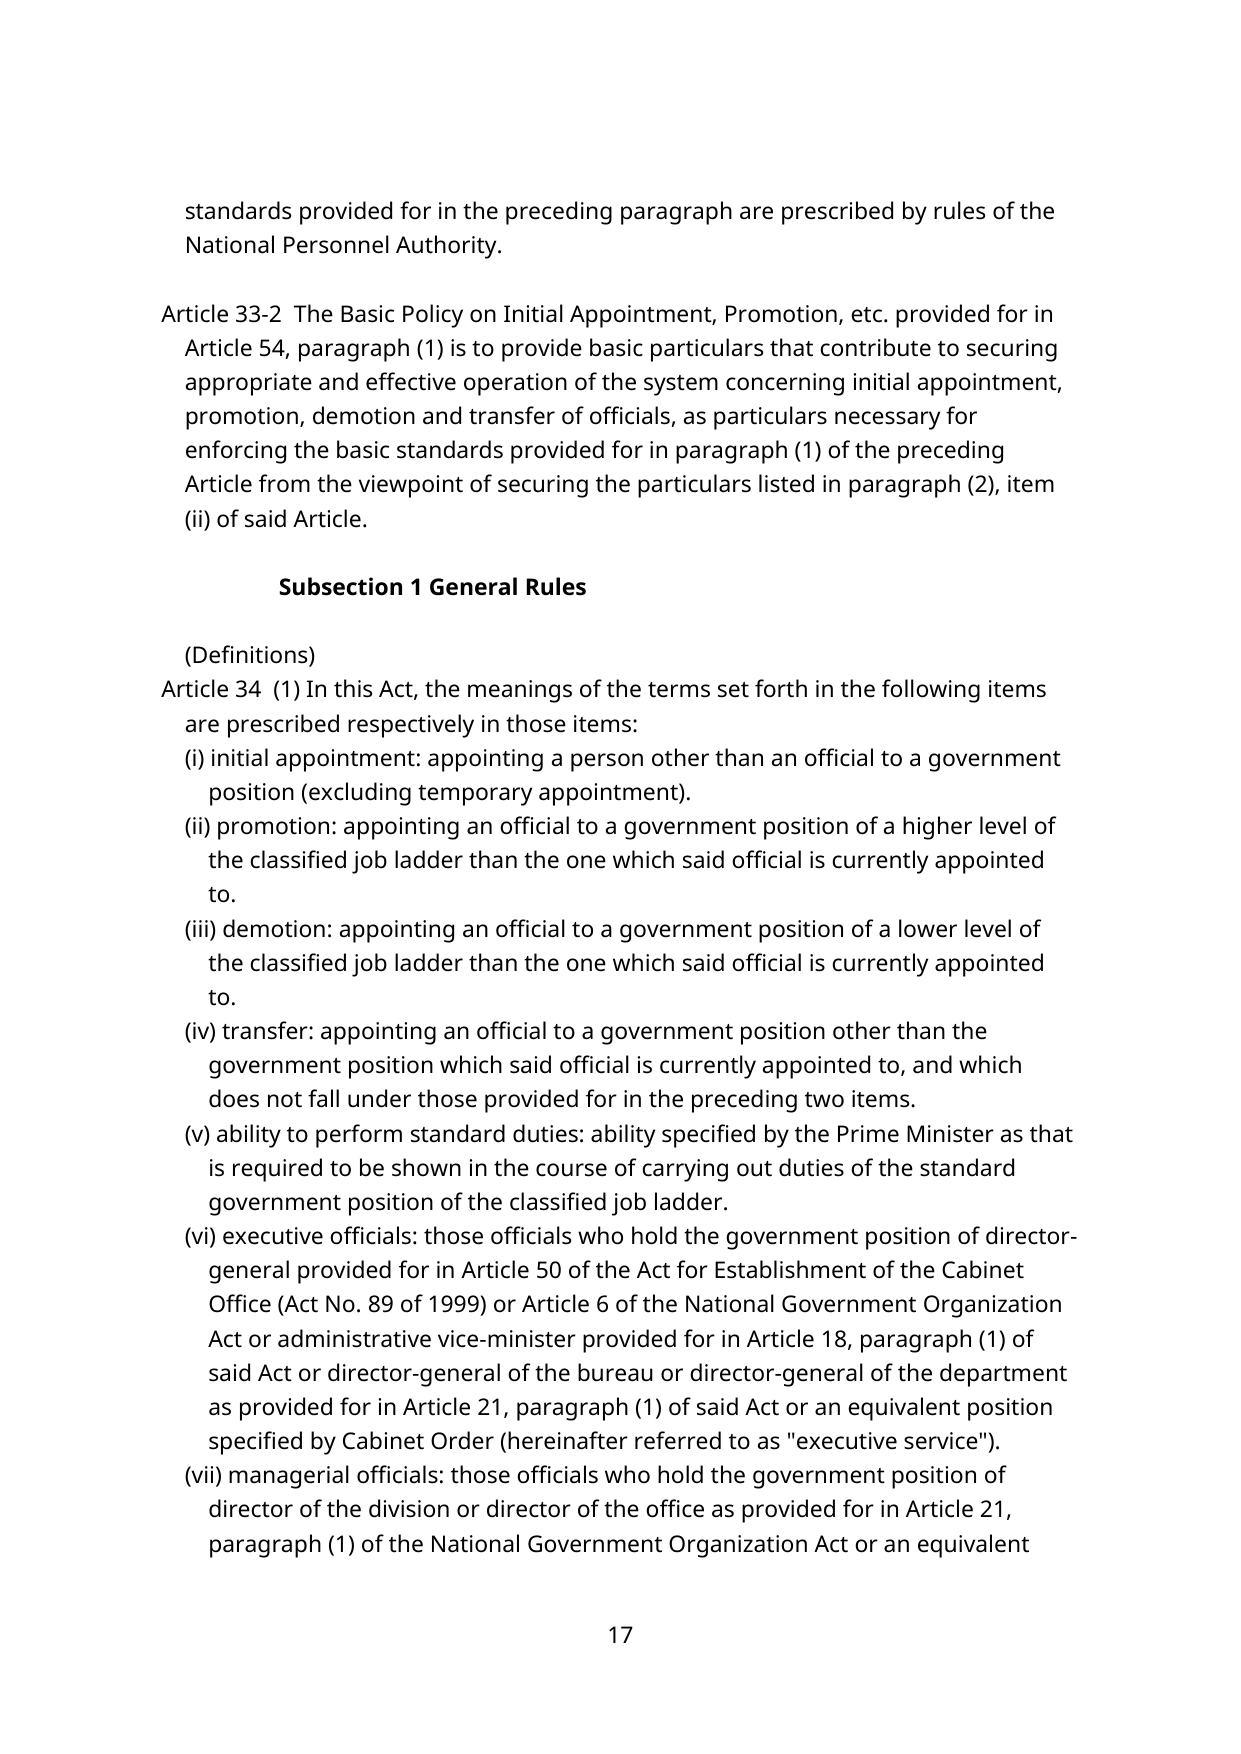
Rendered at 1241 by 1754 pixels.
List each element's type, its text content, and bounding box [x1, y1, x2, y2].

text Subsection 1 General Rules [276, 569, 1079, 604]
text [161, 194, 1079, 262]
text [184, 1458, 1079, 1560]
text (ii) promotion: appointing an official to a government position of a higher level of the classified job ladder than the one which said official is currently appointed to. [184, 809, 1079, 911]
text (iii) demotion: appointing an official to a government position of a lower level of the classified job ladder than the one which said official is currently appointed to. [184, 911, 1079, 1014]
text (iv) transfer: appointing an official to a government position other than the government position which said official is currently appointed to, and which does not fall under those provided for in the preceding two items. [184, 1014, 1079, 1116]
text (v) ability to perform standard duties: ability specified by the Prime Minister as that is required to be shown in the course of carrying out duties of the standard government position of the classified job ladder. [184, 1116, 1079, 1219]
text Article 34 (1) In this Act, the meanings of the terms set forth in the following items are prescribed respectively in those items: [161, 672, 1079, 740]
text (vi) executive officials: those officials who hold the government position of director-general provided for in Article 50 of the Act for Establishment of the Cabinet Office (Act No. 89 of 1999) or Article 6 of the National Government Organization Act or administrative vice-minister provided for in Article 18, paragraph (1) of said Act or director-general of the bureau or director-general of the department as provided for in Article 21, paragraph (1) of said Act or an equivalent position specified by Cabinet Order (hereinafter referred to as "executive service"). [184, 1219, 1079, 1458]
text (Definitions) [184, 638, 1079, 672]
text Article 33-2 The Basic Policy on Initial Appointment, Promotion, etc. provided for in Article 54, paragraph (1) is to provide basic particulars that contribute to securing appropriate and effective operation of the system concerning initial appointment, promotion, demotion and transfer of officials, as particulars necessary for enforcing the basic standards provided for in paragraph (1) of the preceding Article from the viewpoint of securing the particulars listed in paragraph (2), item (ii) of said Article. [161, 296, 1079, 535]
text (i) initial appointment: appointing a person other than an official to a government position (excluding temporary appointment). [184, 740, 1079, 809]
